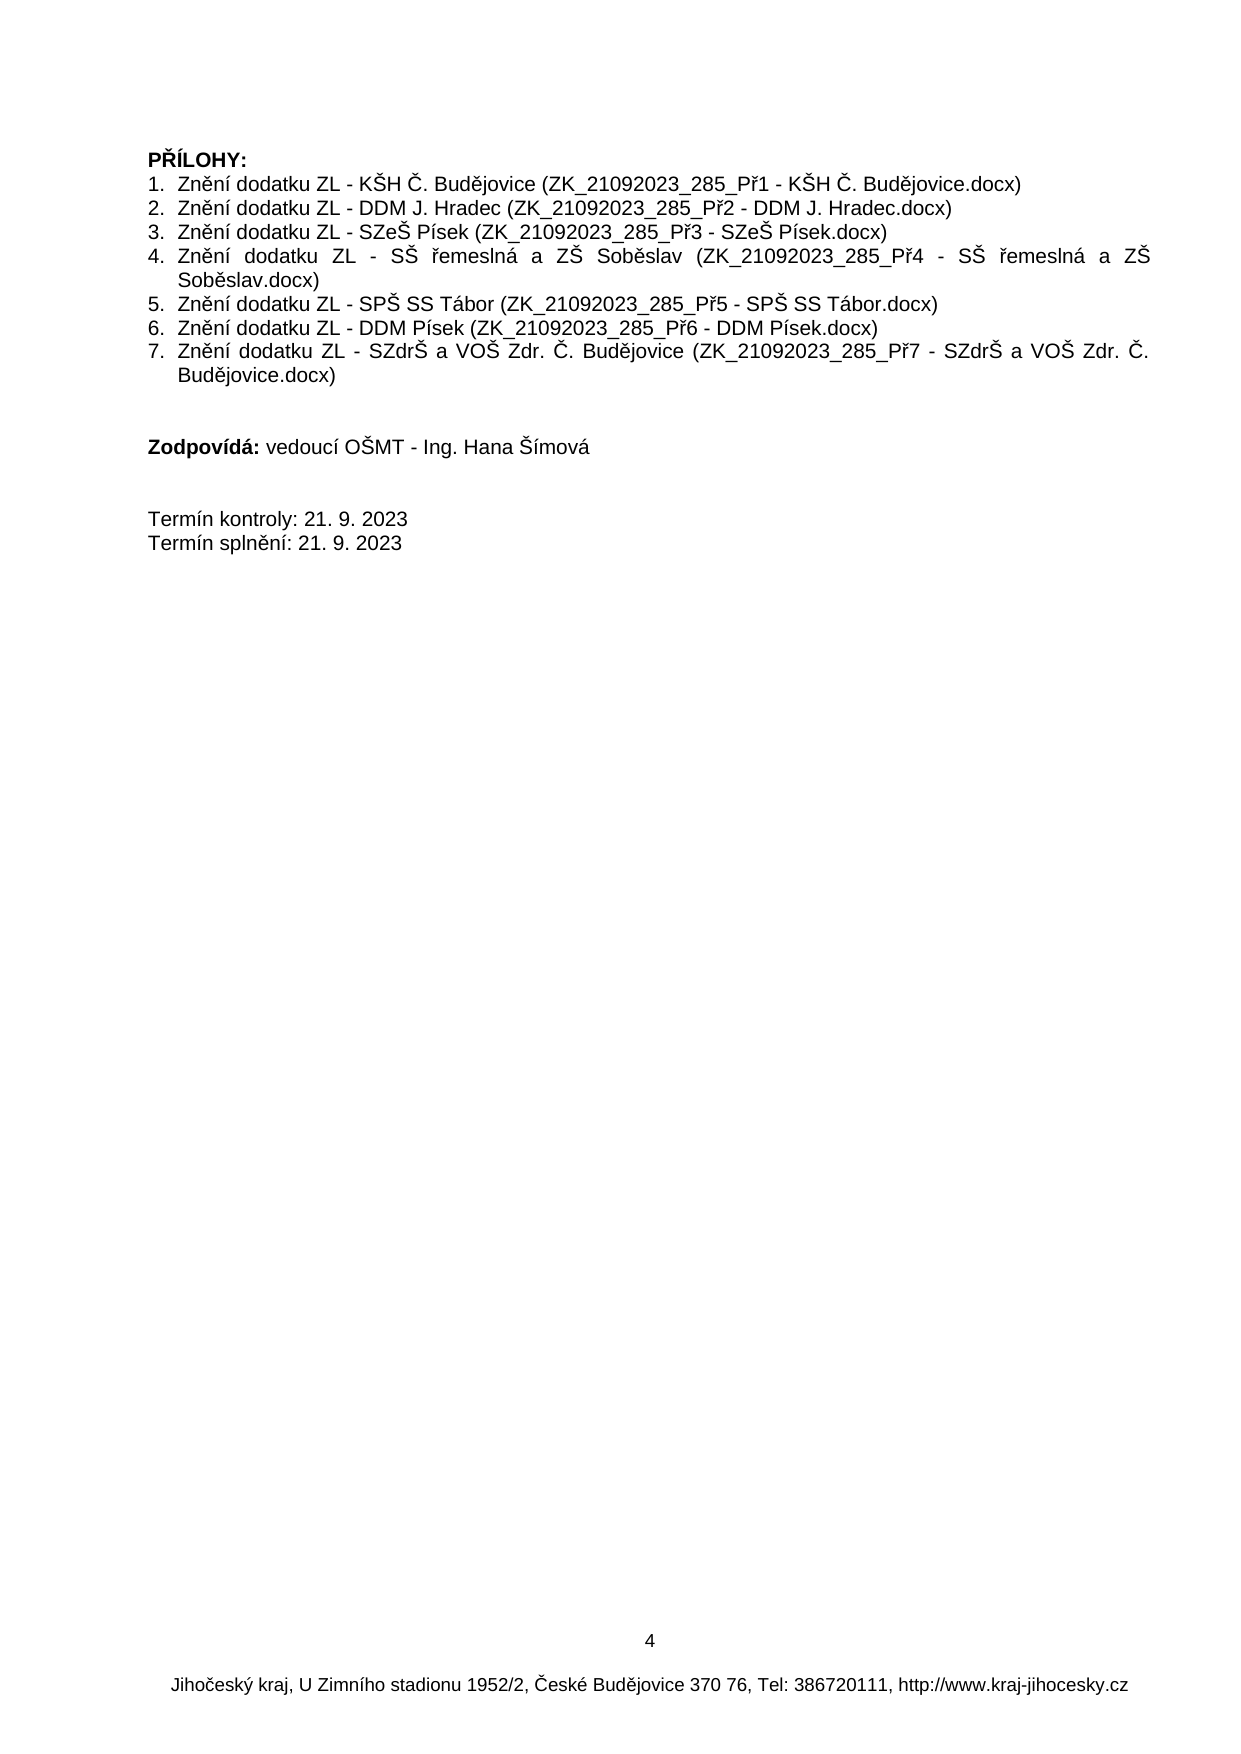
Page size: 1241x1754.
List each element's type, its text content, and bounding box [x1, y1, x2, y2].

text Znění dodatku ZL - KŠH Č. Budějovice (ZK_21092023_285_Př1 - KŠH Č. Budějovice.docx) [148, 172, 1152, 196]
text Znění dodatku ZL - SZeŠ Písek (ZK_21092023_285_Př3 - SZeŠ Písek.docx) [148, 219, 1152, 243]
text Znění dodatku ZL - SŠ řemeslná a ZŠ Soběslav (ZK_21092023_285_Př4 - SŠ řemeslná a ZŠ Soběslav.docx) [148, 243, 1152, 291]
text Znění dodatku ZL - DDM J. Hradec (ZK_21092023_285_Př2 - DDM J. Hradec.docx) [148, 196, 1152, 219]
text PŘÍLOHY: [148, 148, 1152, 172]
text Termín splnění: 21. 9. 2023 [148, 531, 1152, 555]
text Zodpovídá: vedoucí OŠMT - Ing. Hana Šímová [148, 435, 1152, 459]
text Znění dodatku ZL - DDM Písek (ZK_21092023_285_Př6 - DDM Písek.docx) [148, 315, 1152, 339]
text Znění dodatku ZL - SPŠ SS Tábor (ZK_21092023_285_Př5 - SPŠ SS Tábor.docx) [148, 291, 1152, 315]
text Znění dodatku ZL - SZdrŠ a VOŠ Zdr. Č. Budějovice (ZK_21092023_285_Př7 - SZdrŠ a VOŠ Zdr. Č. Budějovice.docx) [148, 339, 1152, 387]
text Termín kontroly: 21. 9. 2023 [148, 507, 1152, 531]
